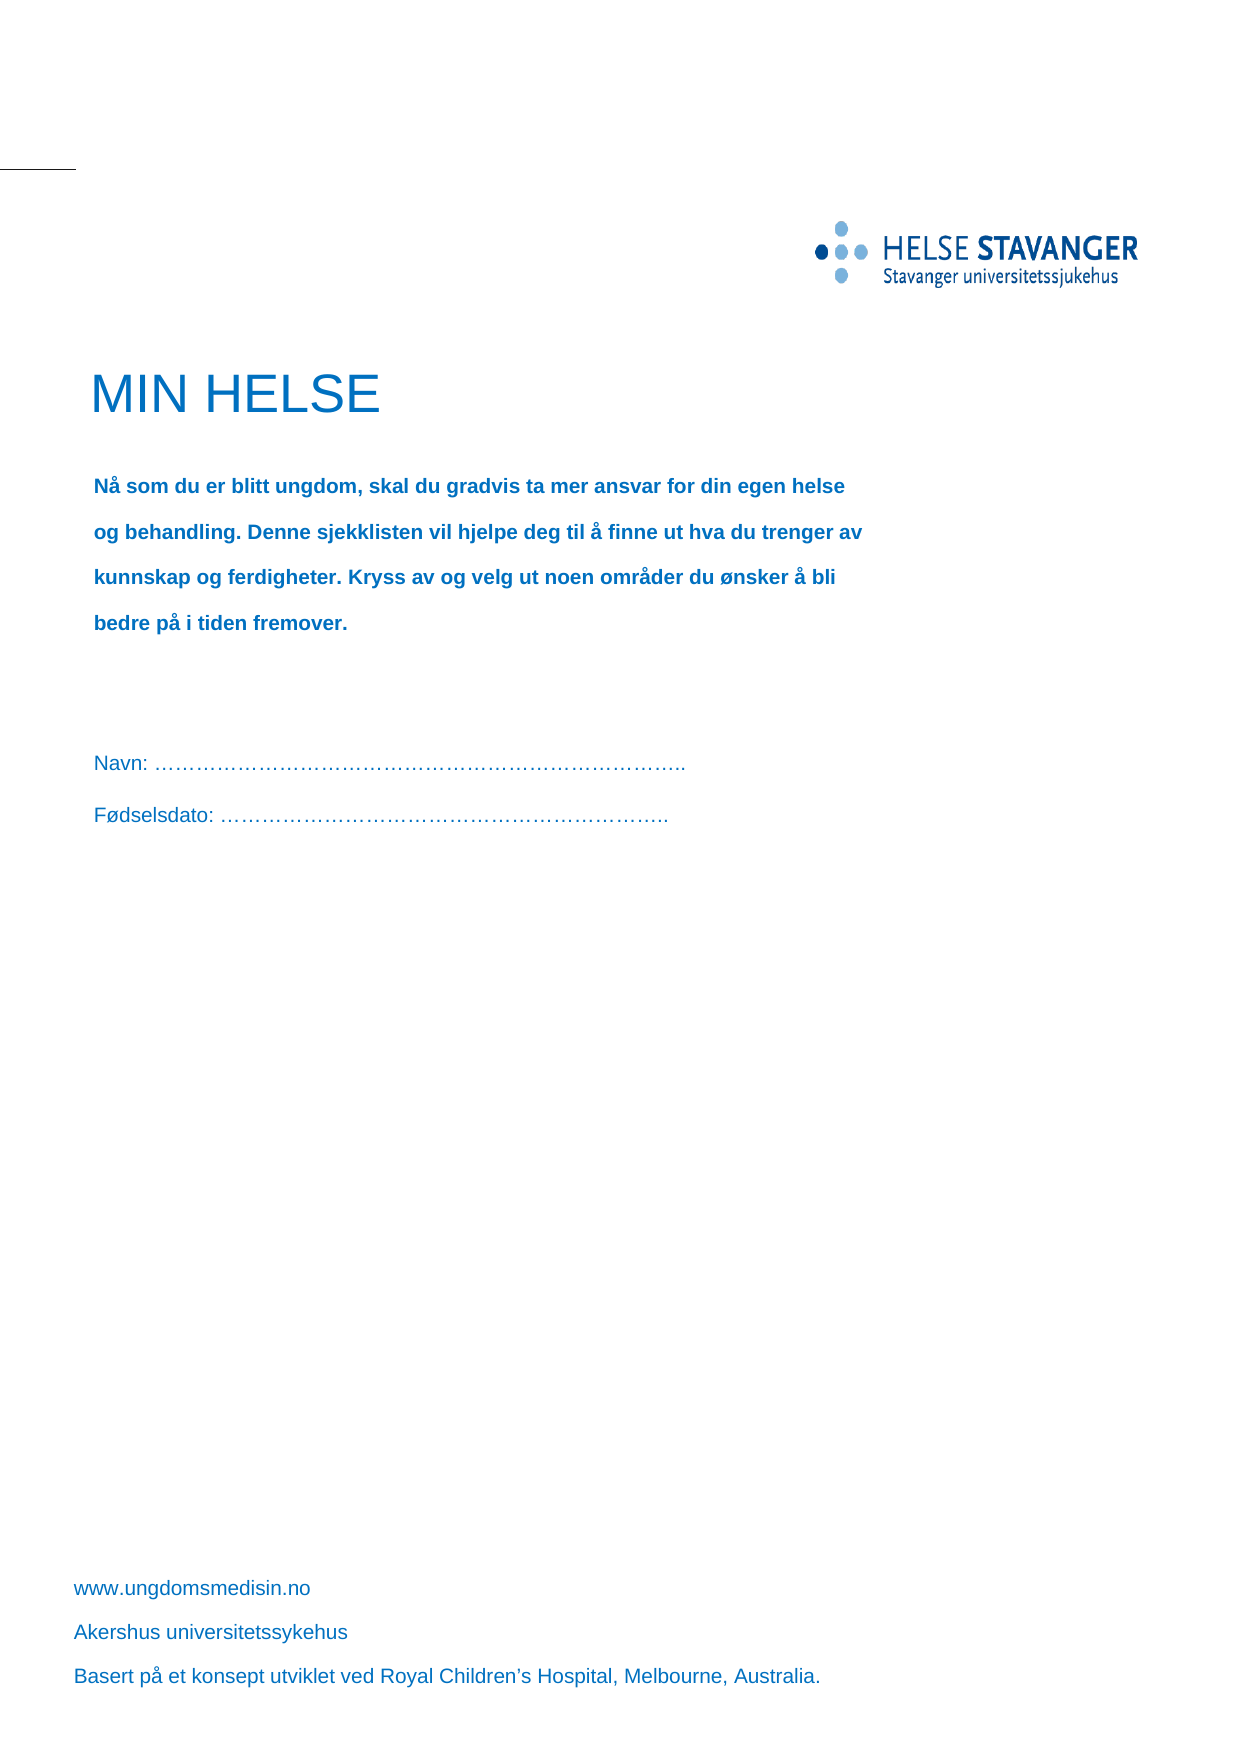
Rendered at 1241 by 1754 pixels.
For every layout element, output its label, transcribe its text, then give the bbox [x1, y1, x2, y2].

text Basert på et konsept utviklet ved Royal Children’s Hospital, Melbourne, Australia. [73, 1664, 1165, 1688]
subtitle MIN HELSE [75, 361, 1167, 424]
text www.ungdomsmedisin.no [73, 1576, 1165, 1600]
text Nå som du er blitt ungdom, skal du gradvis ta mer ansvar for din egen helse og behandling. Denne sjekklisten vil hjelpe deg til å finne ut hva du trenger av kunnskap og ferdigheter. Kryss av og velg ut noen områder du ønsker å bli bedre på i tiden fremover. [93, 474, 863, 635]
picture [804, 209, 1150, 300]
text Akershus universitetssykehus [73, 1620, 1165, 1644]
text Navn: ………………………………………………………………….. [76, 751, 1165, 775]
text Fødselsdato: ……………………………………………………….. [76, 803, 1165, 827]
